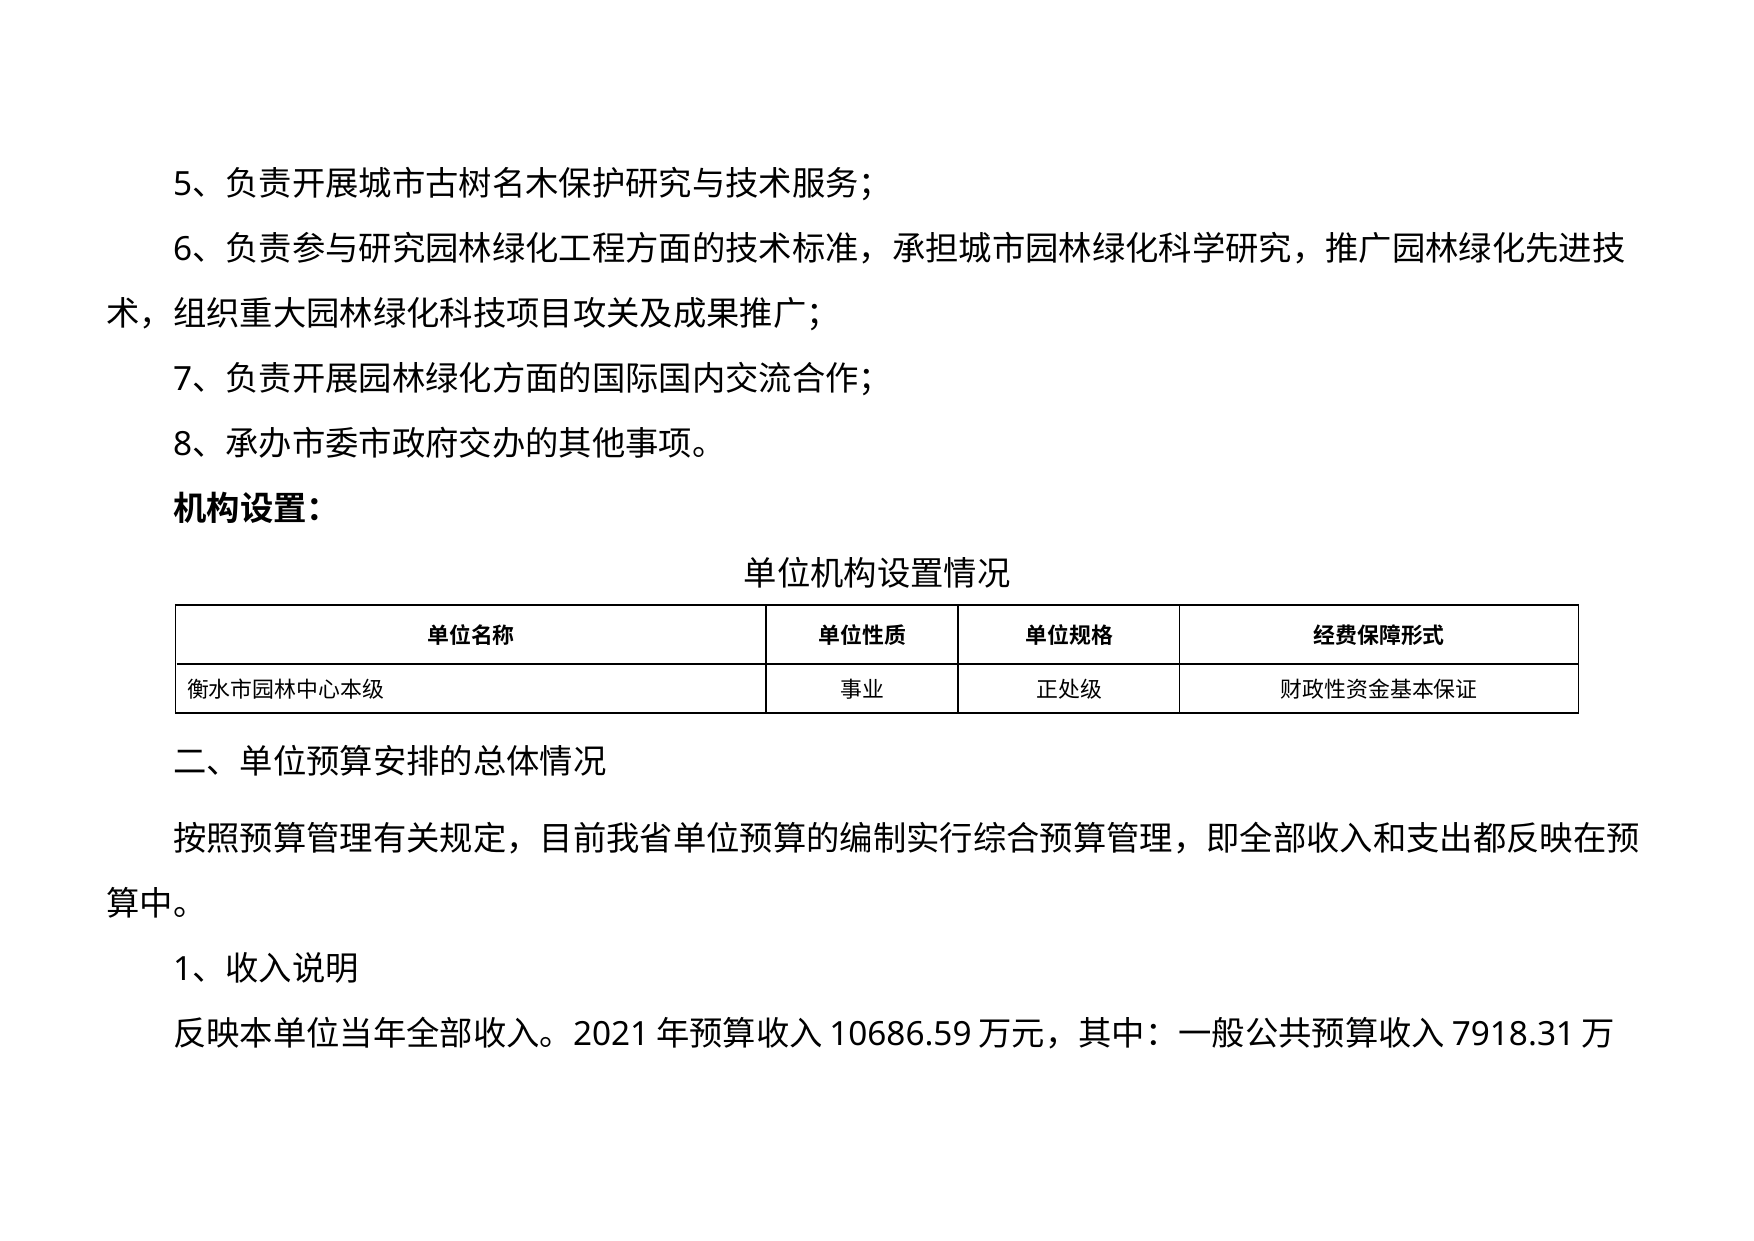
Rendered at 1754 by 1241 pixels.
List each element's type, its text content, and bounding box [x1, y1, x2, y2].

table_header 单位名称 [176, 606, 765, 663]
table_cell 事业 [767, 665, 957, 712]
text 8、承办市委市政府交办的其他事项。 [106, 409, 1648, 474]
text 二、单位预算安排的总体情况 [106, 726, 1648, 791]
table_header 经费保障形式 [1180, 606, 1578, 663]
text 6、负责参与研究园林绿化工程方面的技术标准，承担城市园林绿化科学研究，推广园林绿化先进技术，组织重大园林绿化科技项目攻关及成果推广； [106, 214, 1648, 344]
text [106, 999, 1648, 1064]
table_header 单位性质 [767, 606, 957, 663]
text 7、负责开展园林绿化方面的国际国内交流合作； [106, 344, 1648, 409]
text 1、收入说明 [106, 934, 1648, 999]
table_cell 财政性资金基本保证 [1180, 665, 1578, 712]
text 单位机构设置情况 [106, 539, 1648, 604]
text 按照预算管理有关规定，目前我省单位预算的编制实行综合预算管理，即全部收入和支出都反映在预算中。 [106, 804, 1648, 934]
text 机构设置： [106, 474, 1648, 539]
table_cell 衡水市园林中心本级 [176, 664, 765, 712]
table_header 单位规格 [959, 606, 1179, 663]
table_cell 正处级 [959, 665, 1179, 712]
text 5、负责开展城市古树名木保护研究与技术服务； [106, 149, 1648, 214]
